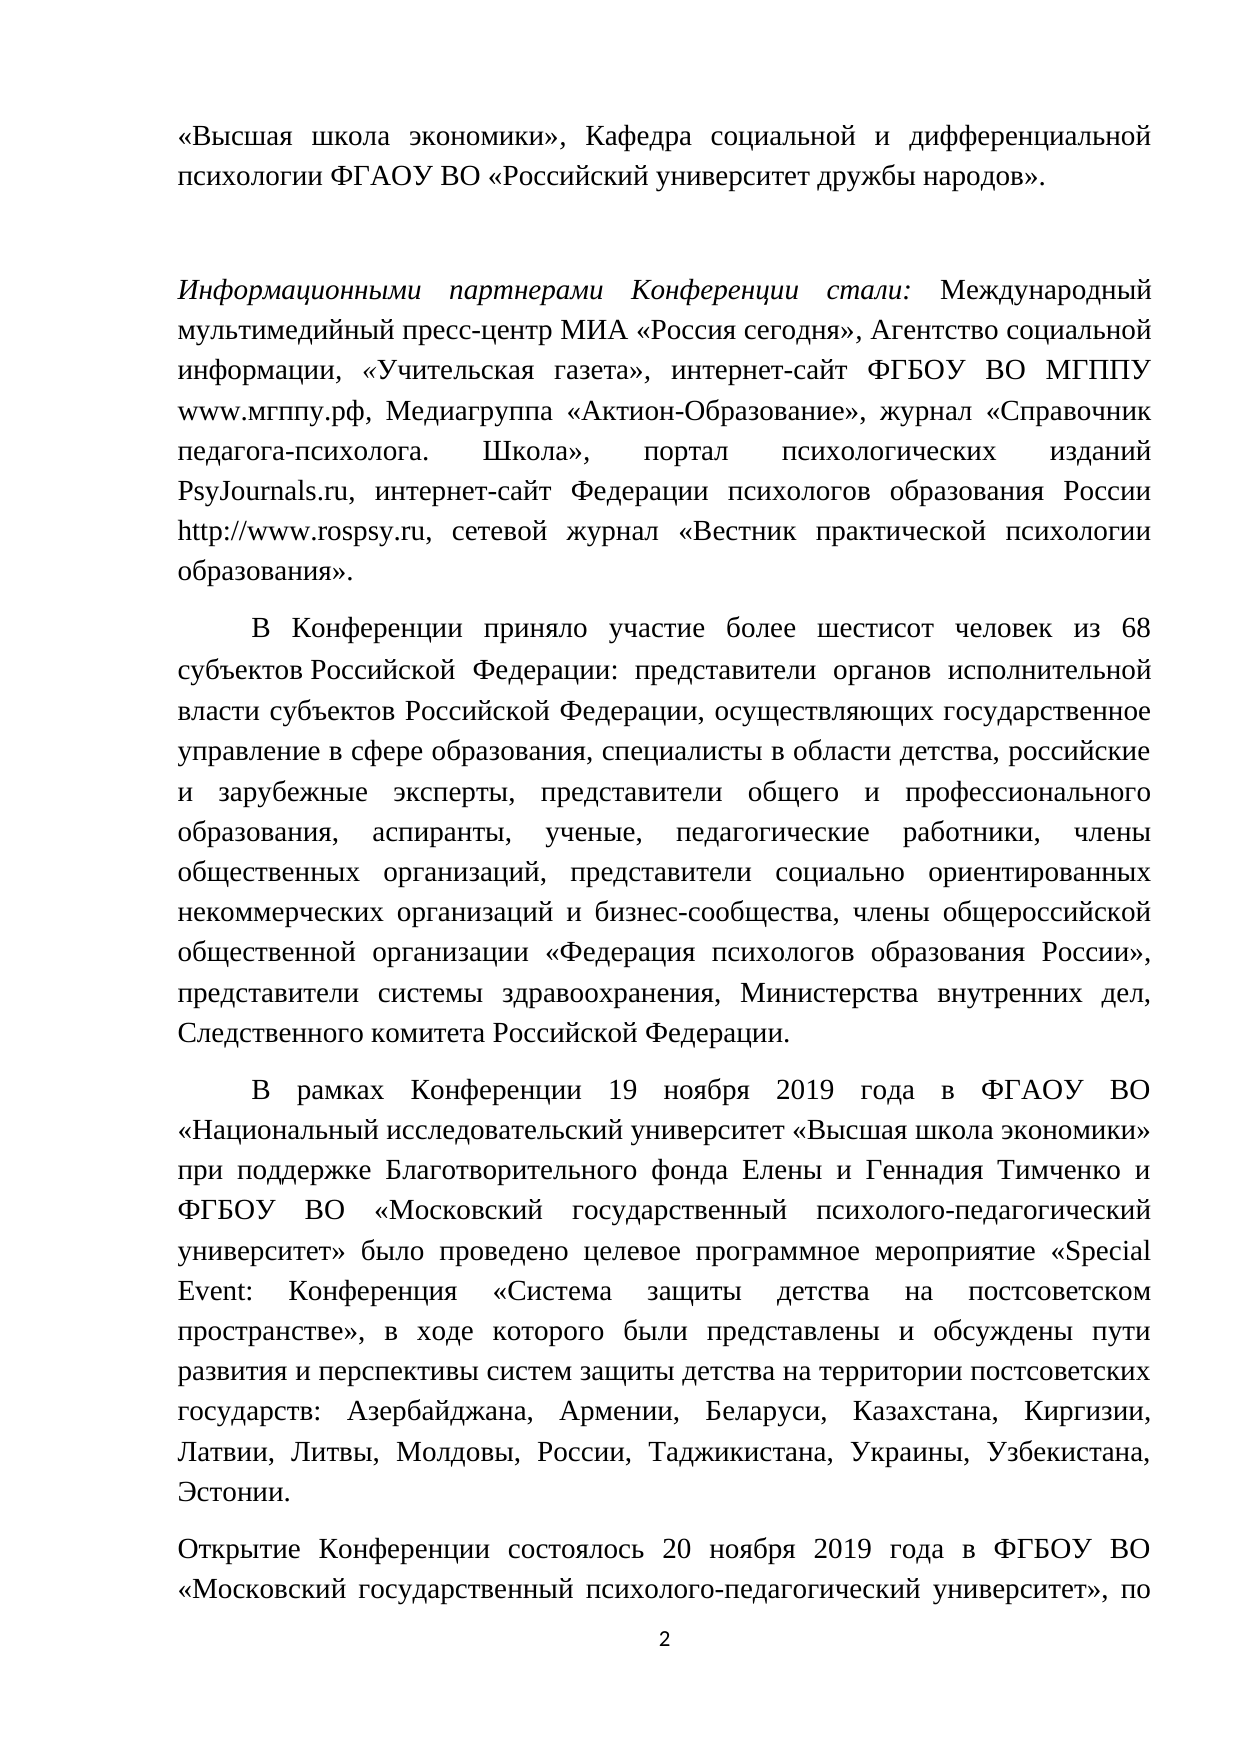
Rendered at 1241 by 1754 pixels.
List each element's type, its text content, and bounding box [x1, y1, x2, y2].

text В рамках Конференции 19 ноября 2019 года в ФГАОУ ВО «Национальный исследовательский университет «Высшая школа экономики» при поддержке Благотворительного фонда Елены и Геннадия Тимченко и ФГБОУ ВО «Московский государственный психолого-педагогический университет» было проведено целевое программное мероприятие «Special Event: Конференция «Система защиты детства на постсоветском пространстве», в ходе которого были представлены и обсуждены пути развития и перспективы систем защиты детства на территории постсоветских государств: Азербайджана, Армении, Беларуси, Казахстана, Киргизии, Латвии, Литвы, Молдовы, России, Таджикистана, Украины, Узбекистана, Эстонии. [177, 1072, 1152, 1507]
text В Конференции приняло участие более шестисот человек из 68 субъектов Российской Федерации: представители органов исполнительной власти субъектов Российской Федерации, осуществляющих государственное управление в сфере образования, специалисты в области детства, российские и зарубежные эксперты, представители общего и профессионального образования, аспиранты, ученые, педагогические работники, члены общественных организаций, представители социально ориентированных некоммерческих организаций и бизнес-сообщества, члены общероссийской общественной организации «Федерация психологов образования России», представители системы здравоохранения, Министерства внутренних дел, Следственного комитета Российской Федерации. [177, 610, 1152, 1048]
text Информационными партнерами Конференции стали: Международный мультимедийный пресс-центр МИА «Россия сегодня», Агентство социальной информации, «Учительская газета», интернет-сайт ФГБОУ ВО МГППУ www.мгппу.рф, Медиагруппа «Актион-Образование», журнал «Справочник педагога-психолога. Школа», портал психологических изданий PsyJournals.ru, интернет-сайт Федерации психологов образования России http://www.rospsy.ru, сетевой журнал «Вестник практической психологии образования». [177, 272, 1152, 587]
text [177, 1531, 1152, 1604]
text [177, 118, 1152, 192]
